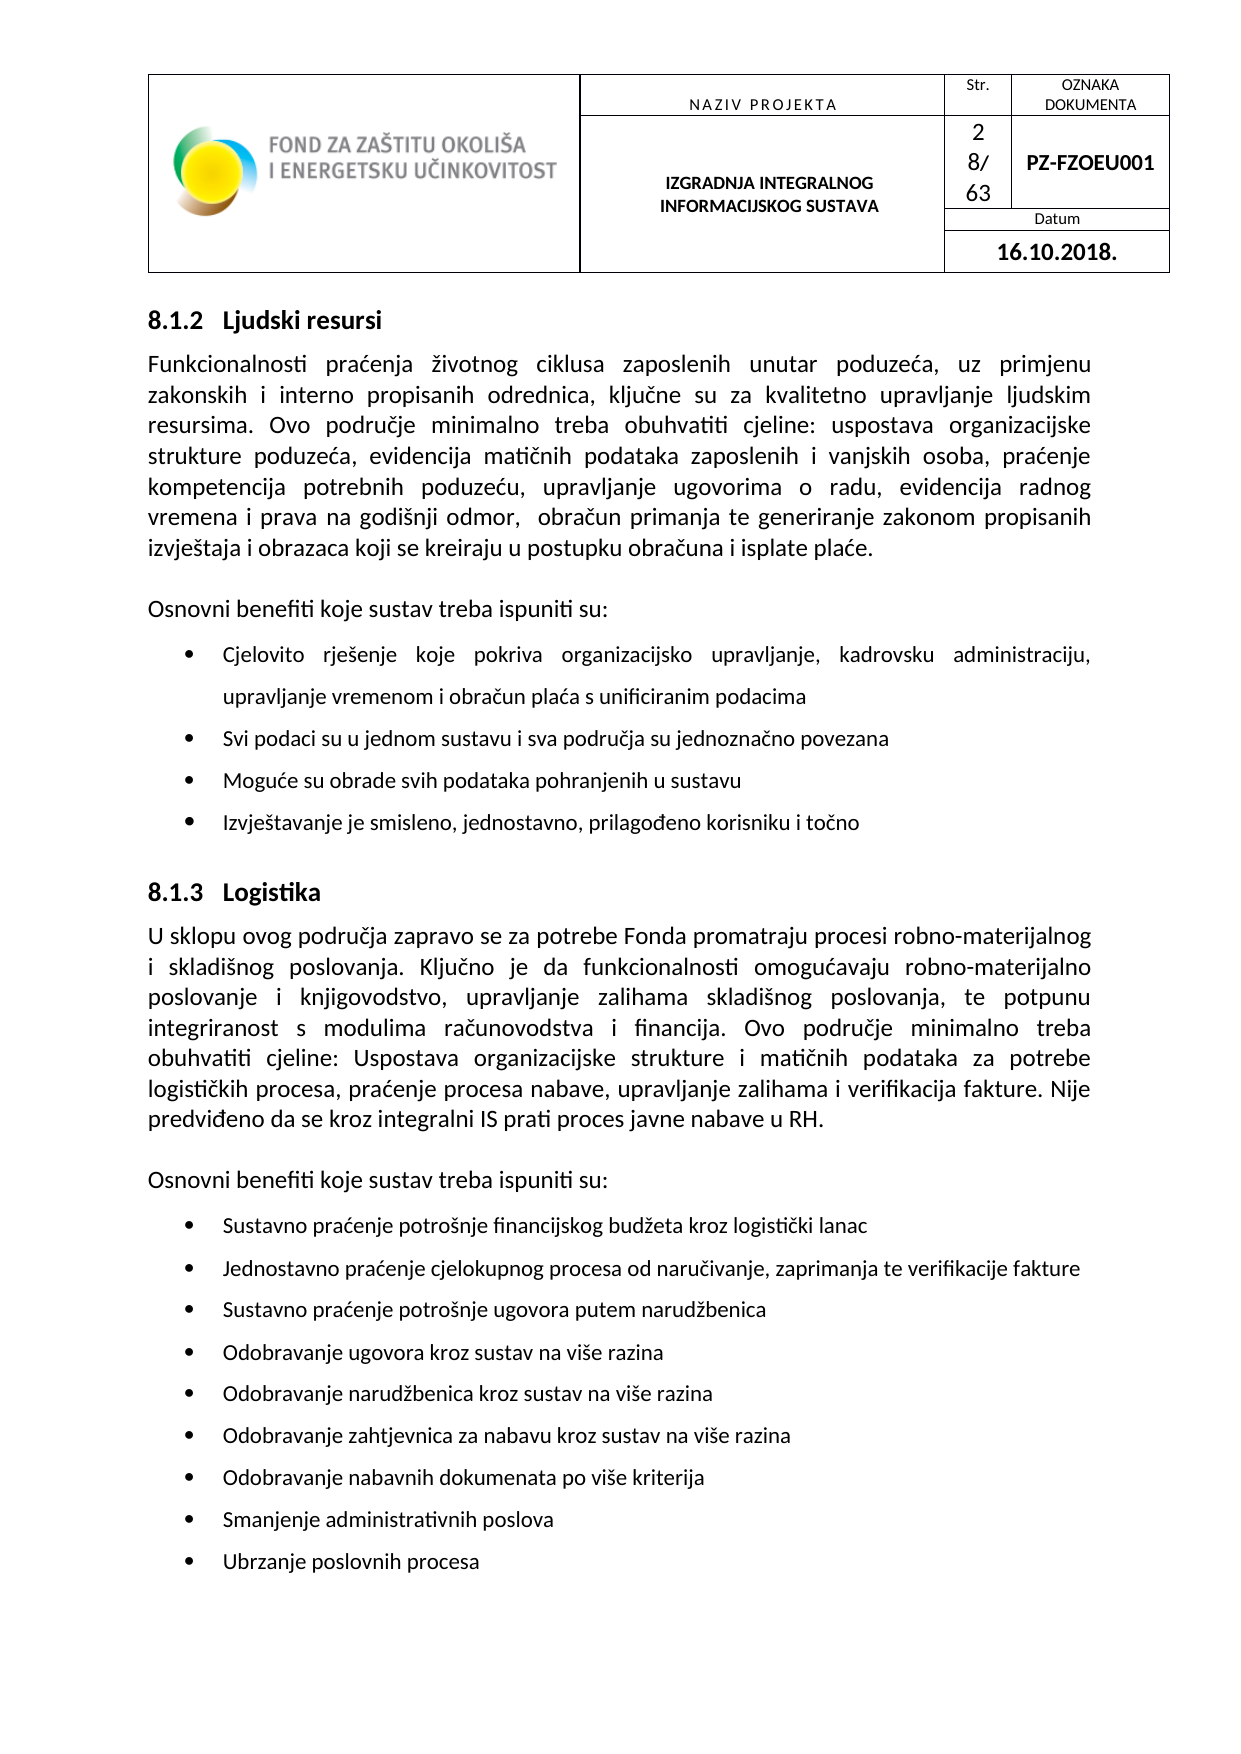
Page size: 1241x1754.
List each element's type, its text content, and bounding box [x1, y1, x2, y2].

subtitle Ljudski resursi [148, 303, 1092, 336]
list Odobravanje narudžbenica kroz sustav na više razina [185, 1379, 1092, 1408]
list Odobravanje ugovora kroz sustav na više razina [185, 1338, 1092, 1366]
list Jednostavno praćenje cjelokupnog procesa od naručivanje, zaprimanja te verifikacije fakture [185, 1254, 1092, 1282]
list Ubrzanje poslovnih procesa [185, 1547, 1092, 1576]
list Sustavno praćenje potrošnje financijskog budžeta kroz logistički lanac [185, 1212, 1092, 1240]
list Smanjenje administrativnih poslova [185, 1506, 1092, 1533]
picture [159, 122, 569, 224]
text Osnovni benefiti koje sustav treba ispuniti su: [148, 1164, 1092, 1195]
list Moguće su obrade svih podataka pohranjenih u sustavu [185, 766, 1092, 794]
list Izvještavanje je smisleno, jednostavno, prilagođeno korisniku i točno [185, 808, 1092, 836]
text Funkcionalnosti praćenja životnog ciklusa zaposlenih unutar poduzeća, uz primjenu zakonskih i interno propisanih odrednica, ključne su za kvalitetno upravljanje ljudskim resursima. Ovo područje minimalno treba obuhvatiti cjeline: uspostava organizacijske strukture poduzeća, evidencija matičnih podataka zaposlenih i vanjskih osoba, praćenje kompetencija potrebnih poduzeću, upravljanje ugovorima o radu, evidencija radnog vremena i prava na godišnji odmor, obračun primanja te generiranje zakonom propisanih izvještaja i obrazaca koji se kreiraju u postupku obračuna i isplate plaće. [148, 348, 1092, 562]
list Cjelovito rješenje koje pokriva organizacijsko upravljanje, kadrovsku administraciju, upravljanje vremenom i obračun plaća s unificiranim podacima [185, 640, 1092, 710]
subtitle Logistika [148, 875, 1092, 908]
text Osnovni benefiti koje sustav treba ispuniti su: [148, 593, 1092, 623]
list Odobravanje nabavnih dokumenata po više kriterija [185, 1463, 1092, 1492]
text U sklopu ovog područja zapravo se za potrebe Fonda promatraju procesi robno-materijalnog i skladišnog poslovanja. Ključno je da funkcionalnosti omogućavaju robno-materijalno poslovanje i knjigovodstvo, upravljanje zalihama skladišnog poslovanja, te potpunu integriranost s modulima računovodstva i financija. Ovo područje minimalno treba obuhvatiti cjeline: Uspostava organizacijske strukture i matičnih podataka za potrebe logističkih procesa, praćenje procesa nabave, upravljanje zalihama i verifikacija fakture. Nije predviđeno da se kroz integralni IS prati proces javne nabave u RH. [148, 920, 1092, 1134]
list Svi podaci su u jednom sustavu i sva područja su jednoznačno povezana [185, 724, 1092, 752]
list Sustavno praćenje potrošnje ugovora putem narudžbenica [185, 1296, 1092, 1324]
list Odobravanje zahtjevnica za nabavu kroz sustav na više razina [185, 1422, 1092, 1449]
